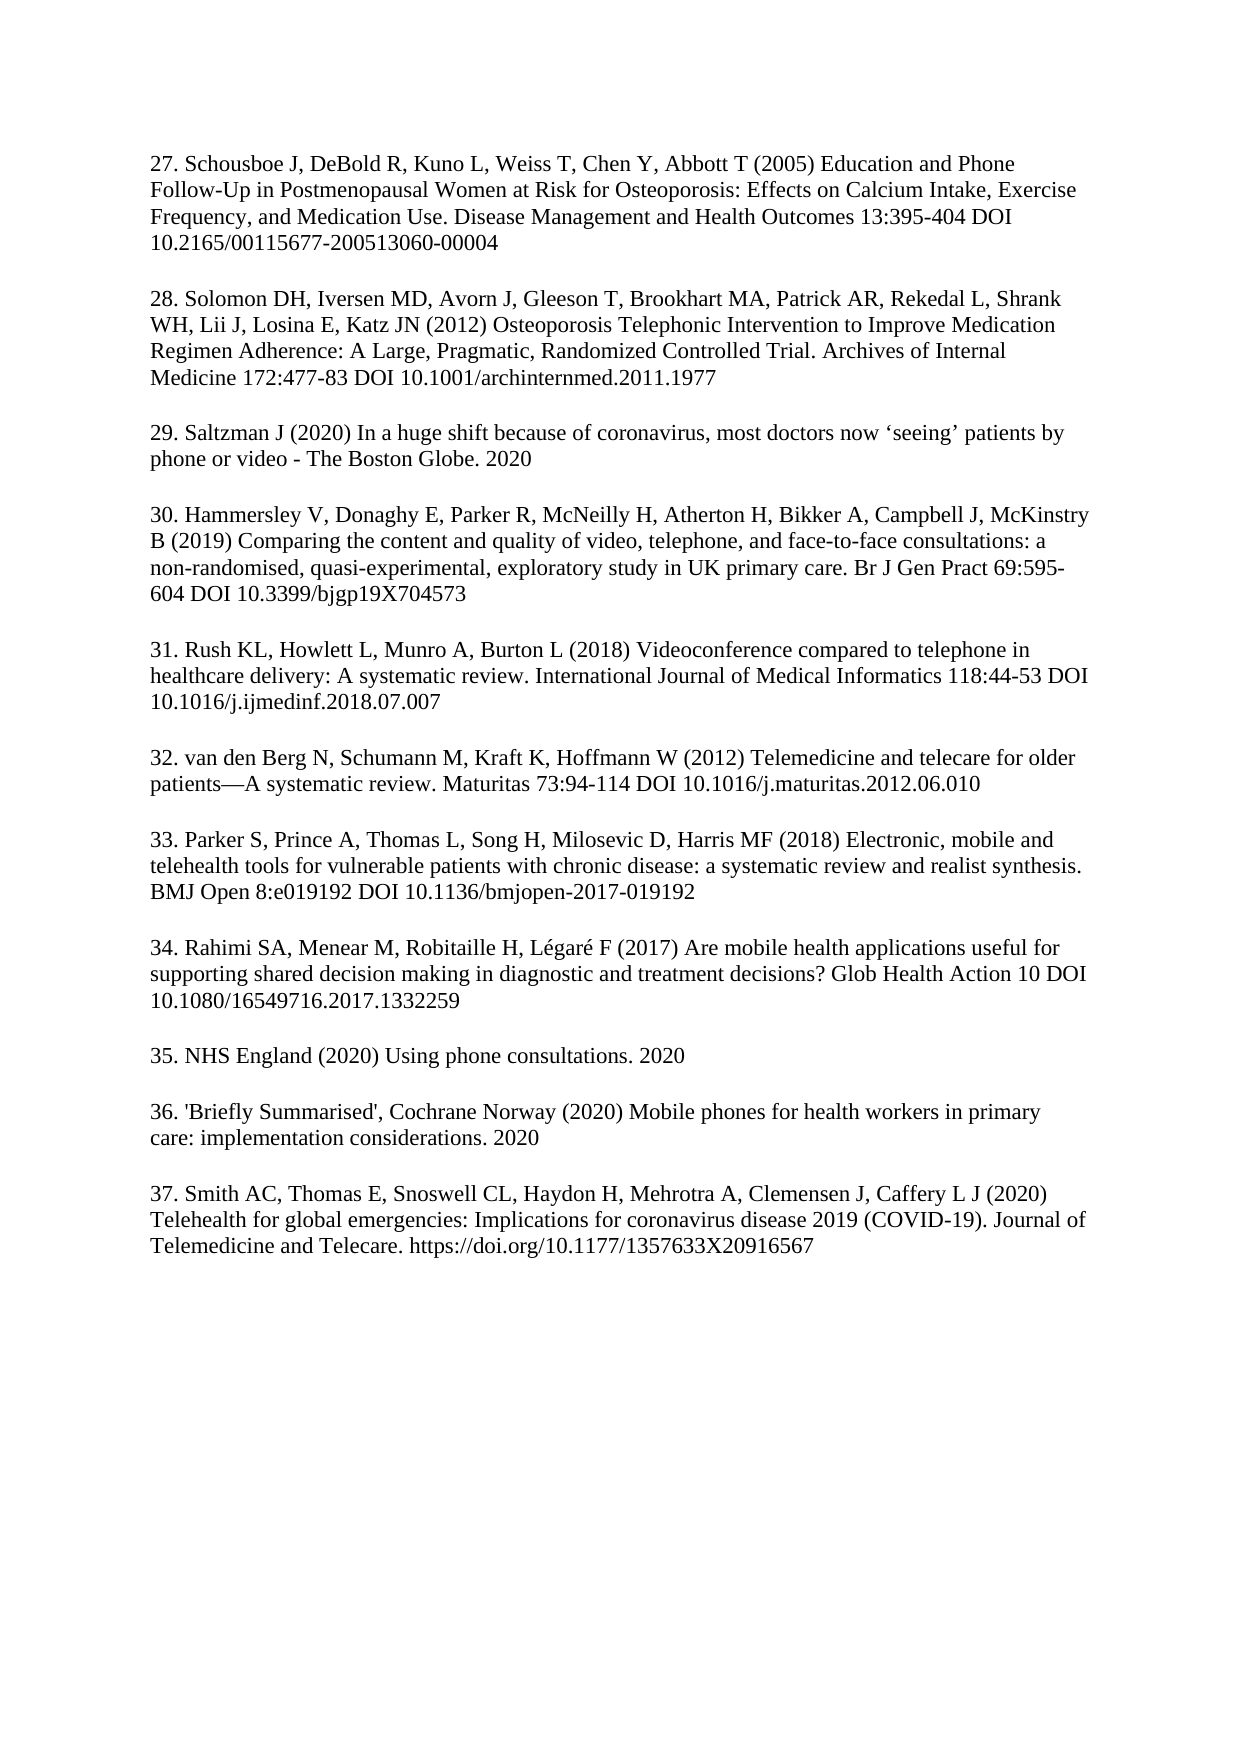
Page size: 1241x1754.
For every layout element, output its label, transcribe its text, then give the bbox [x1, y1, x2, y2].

text 30. Hammersley V, Donaghy E, Parker R, McNeilly H, Atherton H, Bikker A, Campbell J, McKinstry B (2019) Comparing the content and quality of video, telephone, and face-to-face consultations: a non-randomised, quasi-experimental, exploratory study in UK primary care. Br J Gen Pract 69:595-604 DOI 10.3399/bjgp19X704573 [150, 501, 1090, 606]
text 31. Rush KL, Howlett L, Munro A, Burton L (2018) Videoconference compared to telephone in healthcare delivery: A systematic review. International Journal of Medical Informatics 118:44-53 DOI 10.1016/j.ijmedinf.2018.07.007 [150, 636, 1090, 715]
text 29. Saltzman J (2020) In a huge shift because of coronavirus, most doctors now ‘seeing’ patients by phone or video - The Boston Globe. 2020 [150, 419, 1090, 472]
text 35. NHS England (2020) Using phone consultations. 2020 [150, 1042, 1090, 1068]
text 37. Smith AC, Thomas E, Snoswell CL, Haydon H, Mehrotra A, Clemensen J, Caffery L J (2020) Telehealth for global emergencies: Implications for coronavirus disease 2019 (COVID-19). Journal of Telemedicine and Telecare. https://doi.org/10.1177/1357633X20916567 [150, 1179, 1090, 1259]
text 34. Rahimi SA, Menear M, Robitaille H, Légaré F (2017) Are mobile health applications useful for supporting shared decision making in diagnostic and treatment decisions? Glob Health Action 10 DOI 10.1080/16549716.2017.1332259 [150, 934, 1090, 1013]
text 27. Schousboe J, DeBold R, Kuno L, Weiss T, Chen Y, Abbott T (2005) Education and Phone Follow-Up in Postmenopausal Women at Risk for Osteoporosis: Effects on Calcium Intake, Exercise Frequency, and Medication Use. Disease Management and Health Outcomes 13:395-404 DOI 10.2165/00115677-200513060-00004 [150, 150, 1090, 255]
text 28. Solomon DH, Iversen MD, Avorn J, Gleeson T, Brookhart MA, Patrick AR, Rekedal L, Shrank WH, Lii J, Losina E, Katz JN (2012) Osteoporosis Telephonic Intervention to Improve Medication Regimen Adherence: A Large, Pragmatic, Randomized Controlled Trial. Archives of Internal Medicine 172:477-83 DOI 10.1001/archinternmed.2011.1977 [150, 284, 1090, 390]
text 33. Parker S, Prince A, Thomas L, Song H, Milosevic D, Harris MF (2018) Electronic, mobile and telehealth tools for vulnerable patients with chronic disease: a systematic review and realist synthesis. BMJ Open 8:e019192 DOI 10.1136/bmjopen-2017-019192 [150, 826, 1090, 905]
text 32. van den Berg N, Schumann M, Kraft K, Hoffmann W (2012) Telemedicine and telecare for older patients—A systematic review. Maturitas 73:94-114 DOI 10.1016/j.maturitas.2012.06.010 [150, 744, 1090, 797]
text 36. 'Briefly Summarised', Cochrane Norway (2020) Mobile phones for health workers in primary care: implementation considerations. 2020 [150, 1098, 1090, 1150]
